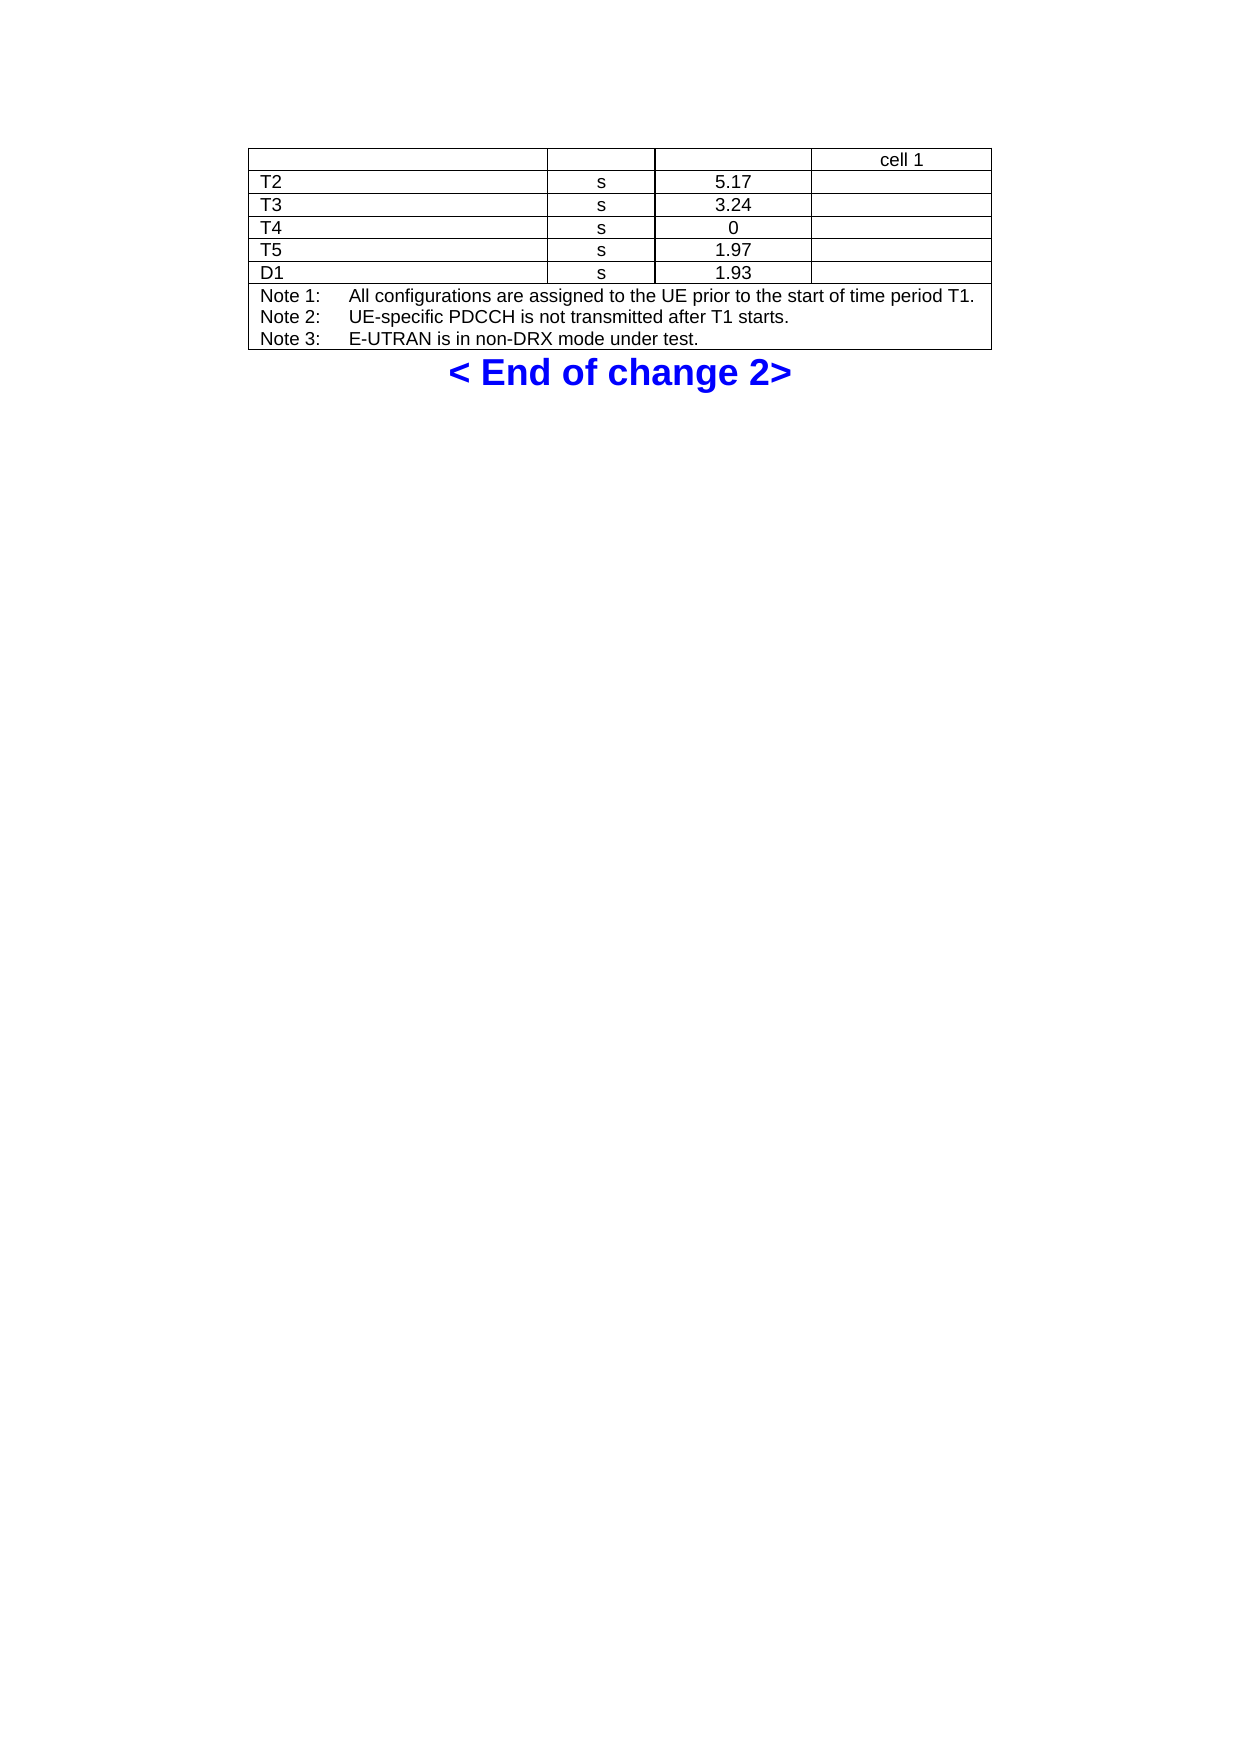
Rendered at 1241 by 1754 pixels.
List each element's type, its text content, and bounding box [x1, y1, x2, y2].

table_cell [812, 171, 991, 193]
table_cell 0 [656, 217, 811, 238]
table_cell T2 [249, 171, 547, 193]
table_cell [812, 217, 991, 238]
table_cell s [548, 171, 654, 193]
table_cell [812, 149, 991, 170]
table_cell s [548, 149, 654, 170]
table_cell 1.97 [656, 239, 811, 261]
table_cell s [548, 262, 654, 283]
table_cell 1 [656, 149, 811, 170]
table_cell Note 1: All configurations are assigned to the UE prior to the start of time period T1. Note 2: UE-specific PDCCH is not transmitted after T1 starts. Note 3: E-UTRAN is in non-DRX mode under test. [249, 284, 991, 349]
table_cell s [548, 194, 654, 216]
table_cell 3.24 [656, 194, 811, 216]
text < End of change 2> [118, 350, 1122, 393]
table_cell T4 [249, 217, 547, 238]
table_cell [812, 262, 991, 283]
table_cell T1 [249, 149, 547, 170]
table_cell [812, 194, 991, 216]
table_cell s [548, 217, 654, 238]
table_cell s [548, 239, 654, 261]
table_cell [812, 239, 991, 261]
table_cell T3 [249, 194, 547, 216]
table_cell 1.93 [656, 262, 811, 283]
table_cell T5 [249, 239, 547, 261]
table_cell D1 [249, 262, 547, 283]
table_cell 5.17 [656, 171, 811, 193]
